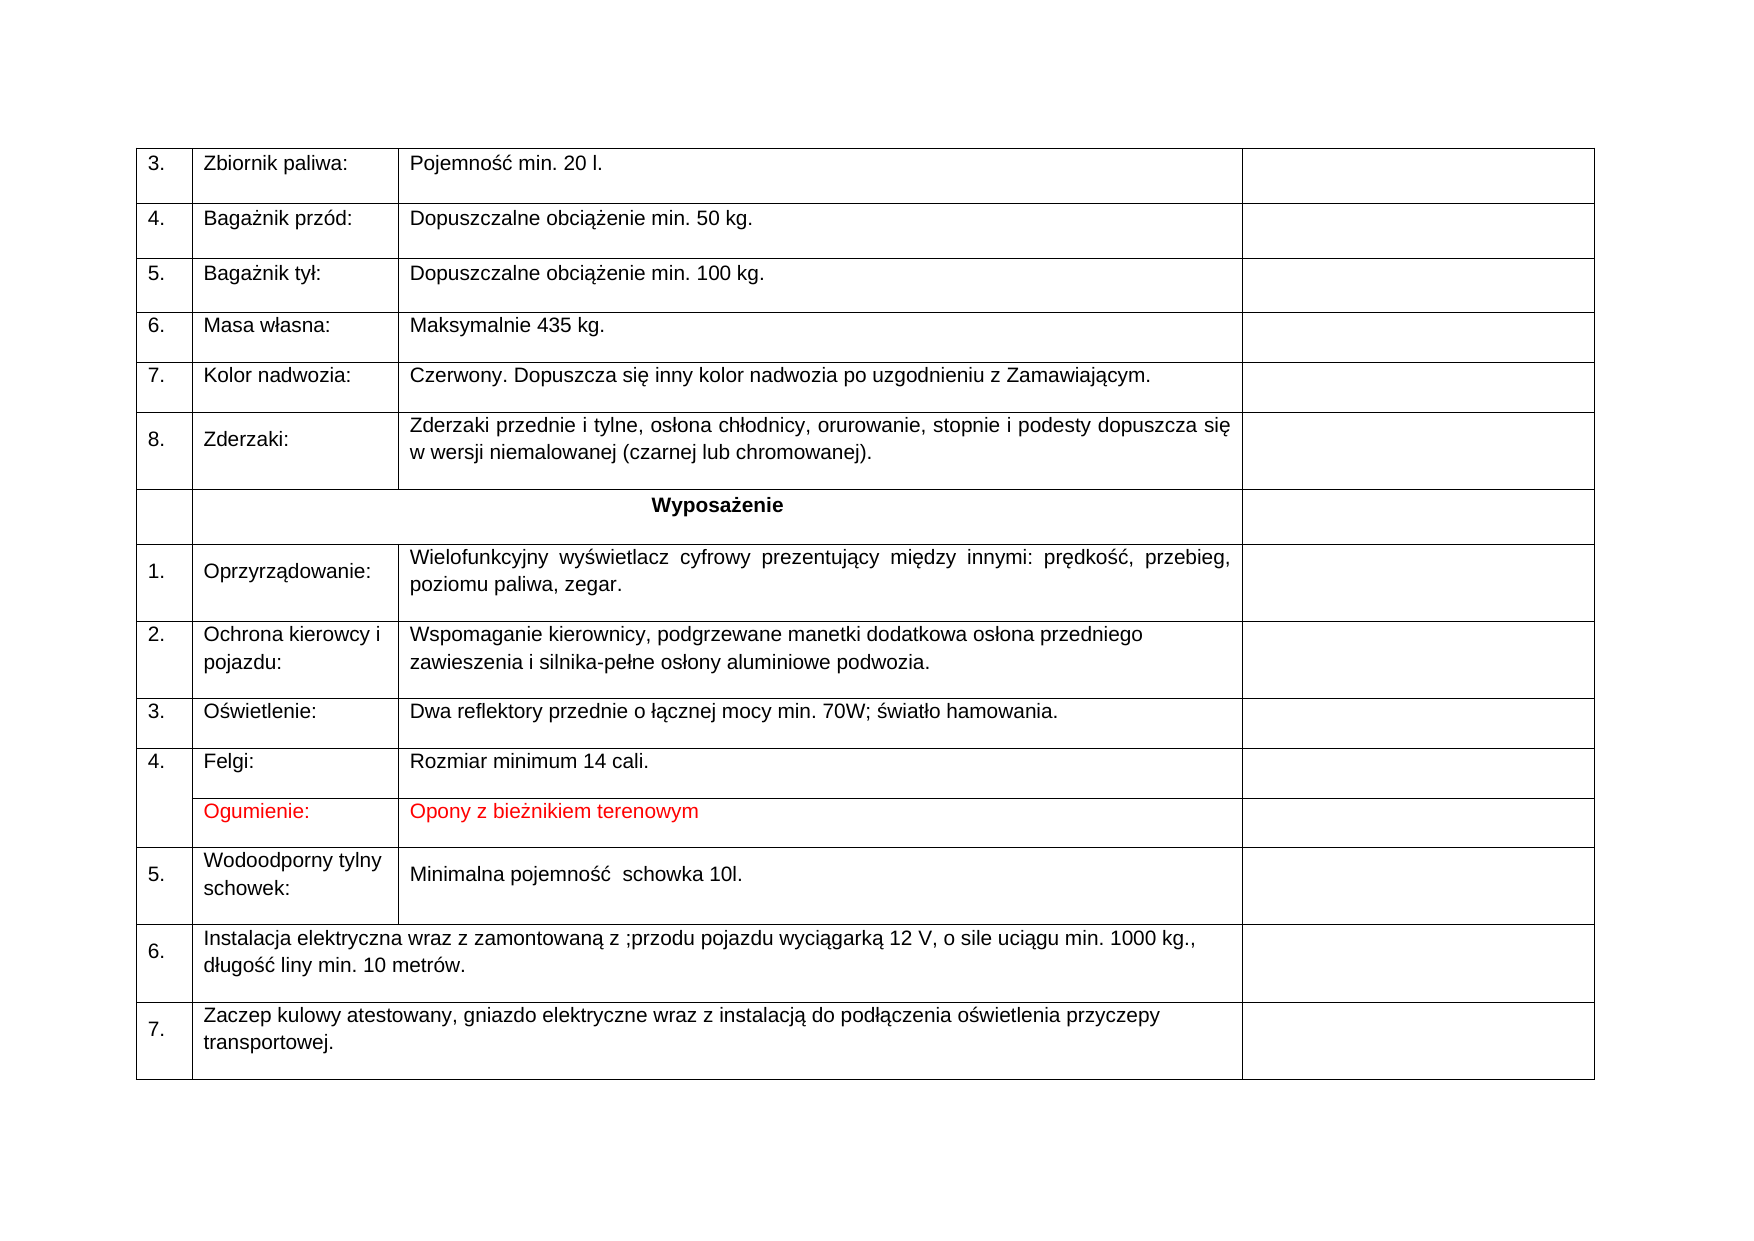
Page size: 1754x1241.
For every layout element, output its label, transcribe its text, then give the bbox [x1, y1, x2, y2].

table_cell [1243, 1003, 1594, 1079]
table_cell 6. [137, 313, 192, 362]
table_cell 7. [137, 1003, 192, 1079]
table_cell Opony z bieżnikiem terenowym [399, 799, 1242, 847]
table_cell Oświetlenie: [193, 699, 398, 748]
table_cell Wielofunkcyjny wyświetlacz cyfrowy prezentujący między innymi: prędkość, przebieg, poziomu paliwa, zegar. [399, 545, 1242, 621]
table_cell 2. [137, 622, 192, 698]
table_cell Zbiornik paliwa: [193, 149, 398, 202]
table_cell [1243, 622, 1594, 698]
table_cell [1243, 313, 1594, 362]
table_cell Dopuszczalne obciążenie min. 100 kg. [399, 259, 1242, 312]
table_cell Zaczep kulowy atestowany, gniazdo elektryczne wraz z instalacją do podłączenia oświetlenia przyczepy transportowej. [193, 1003, 1242, 1079]
table_cell [1243, 699, 1594, 748]
table_cell 3. [137, 699, 192, 748]
table_cell [137, 490, 192, 544]
table_cell Oprzyrządowanie: [193, 545, 398, 621]
table_cell [1243, 204, 1594, 257]
table_cell [1243, 259, 1594, 312]
table_cell Dopuszczalne obciążenie min. 50 kg. [399, 204, 1242, 257]
table_cell 7. [137, 363, 192, 412]
table_cell Masa własna: [193, 313, 398, 362]
table_cell Czerwony. Dopuszcza się inny kolor nadwozia po uzgodnieniu z Zamawiającym. [399, 363, 1242, 412]
table_cell 4. [137, 204, 192, 257]
table_cell Wyposażenie [193, 490, 1242, 544]
table_cell 5. [137, 259, 192, 312]
table_cell Ochrona kierowcy i pojazdu: [193, 622, 398, 698]
table_cell Rozmiar minimum 14 cali. [399, 749, 1242, 797]
table_cell Bagażnik przód: [193, 204, 398, 257]
table_cell 1. [137, 545, 192, 621]
table_cell [1243, 363, 1594, 412]
table_cell [1243, 749, 1594, 797]
table_cell 5. [137, 848, 192, 924]
table_cell [1243, 149, 1594, 202]
table_cell Zderzaki przednie i tylne, osłona chłodnicy, orurowanie, stopnie i podesty dopuszcza się w wersji niemalowanej (czarnej lub chromowanej). [399, 413, 1242, 489]
table_cell [1243, 799, 1594, 847]
table_cell [1243, 848, 1594, 924]
table_cell Felgi: [193, 749, 398, 797]
table_cell [1243, 490, 1594, 544]
table_cell Dwa reflektory przednie o łącznej mocy min. 70W; światło hamowania. [399, 699, 1242, 748]
table_cell Wodoodporny tylny schowek: [193, 848, 398, 924]
table_cell Bagażnik tył: [193, 259, 398, 312]
table_cell Minimalna pojemność schowka 10l. [399, 848, 1242, 924]
table_cell [1243, 925, 1594, 1002]
table_cell Maksymalnie 435 kg. [399, 313, 1242, 362]
table_cell [1243, 413, 1594, 489]
table_cell 3. [137, 149, 192, 202]
table_cell Zderzaki: [193, 413, 398, 489]
table_cell [1243, 545, 1594, 621]
table_cell Ogumienie: [193, 799, 398, 847]
table_cell 4. [137, 749, 192, 847]
table_cell Kolor nadwozia: [193, 363, 398, 412]
table_cell 6. [137, 925, 192, 1002]
table_cell Instalacja elektryczna wraz z zamontowaną z ;przodu pojazdu wyciągarką 12 V, o sile uciągu min. 1000 kg., długość liny min. 10 metrów. [193, 925, 1242, 1002]
table_cell Pojemność min. 20 l. [399, 149, 1242, 202]
table_cell Wspomaganie kierownicy, podgrzewane manetki dodatkowa osłona przedniego zawieszenia i silnika-pełne osłony aluminiowe podwozia. [399, 622, 1242, 698]
table_cell 8. [137, 413, 192, 489]
